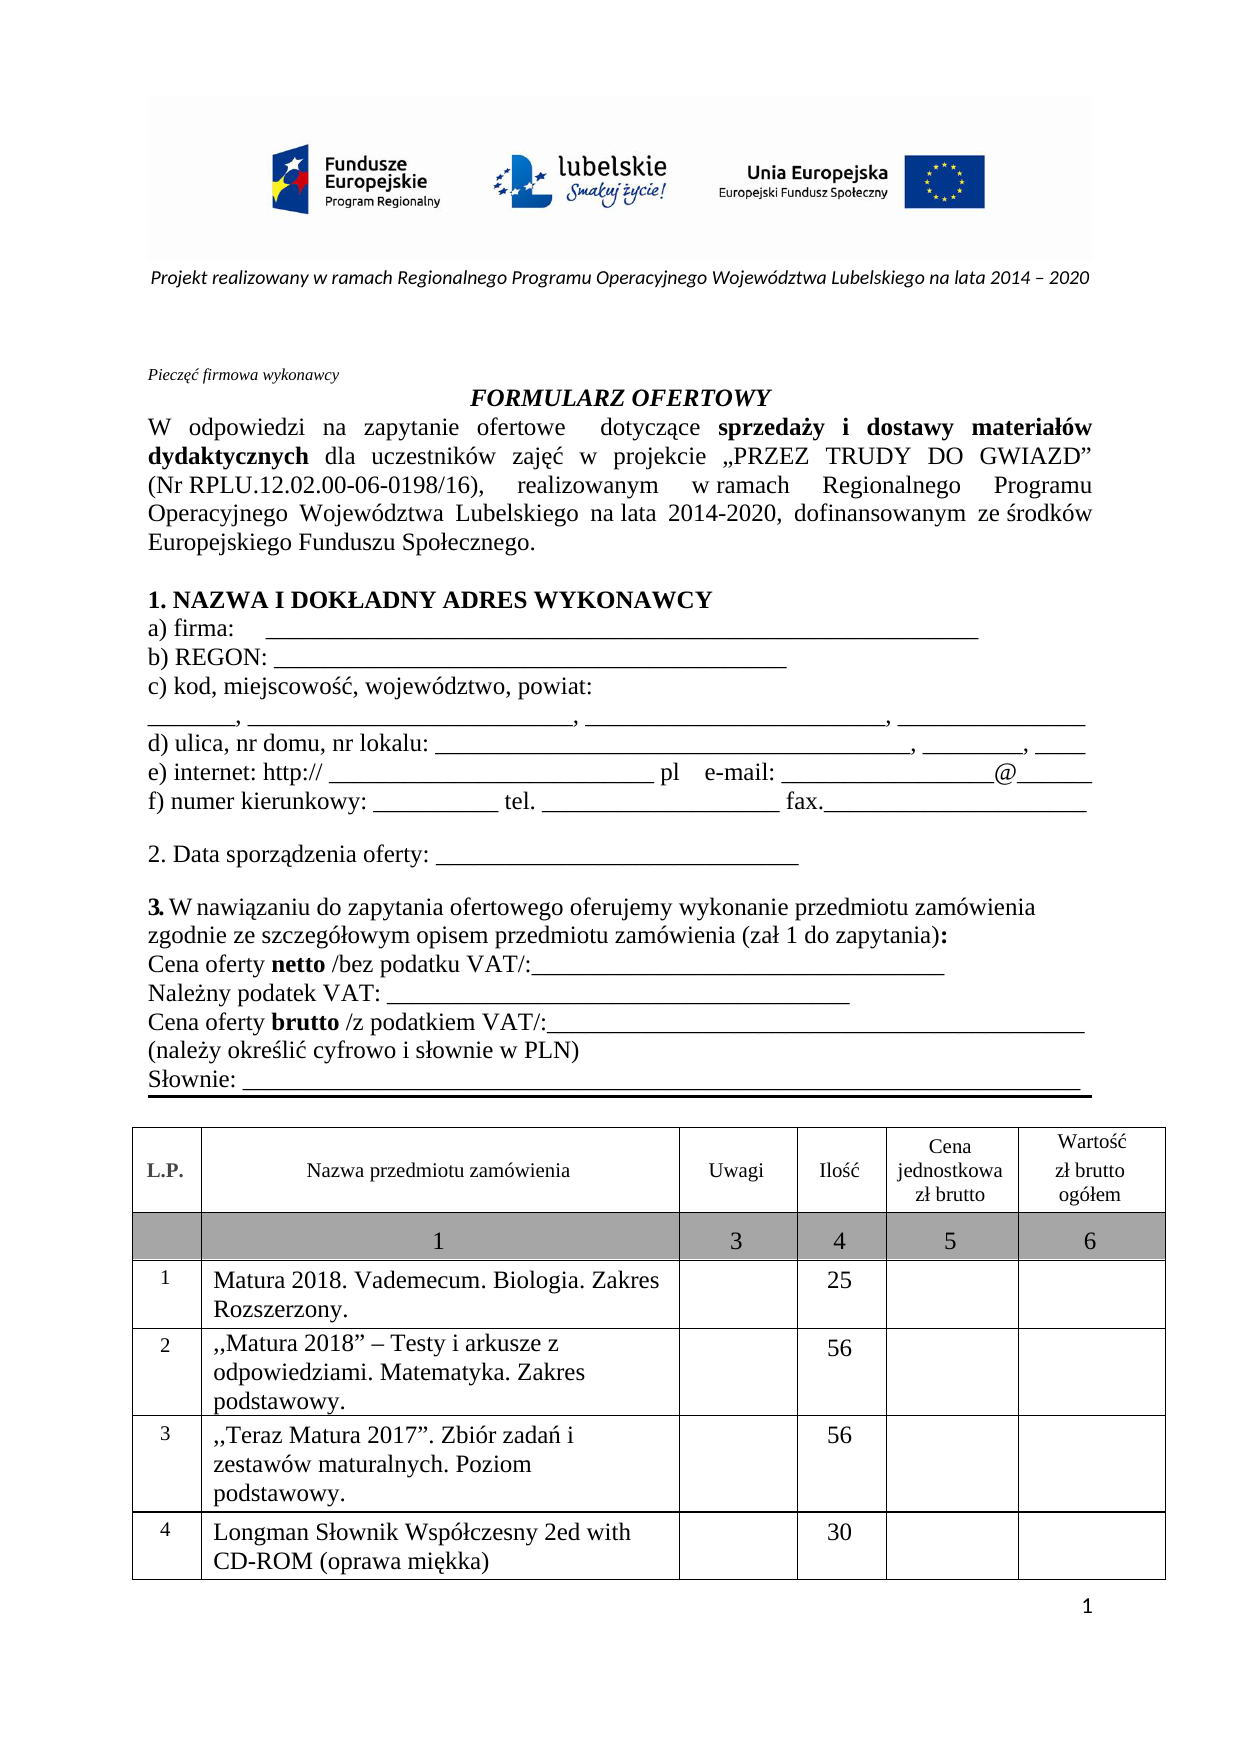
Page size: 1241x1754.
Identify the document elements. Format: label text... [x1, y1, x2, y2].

table_header L.P. [133, 1128, 201, 1212]
text Cena oferty netto /bez podatku VAT/:_________________________________ [148, 949, 1092, 978]
table_cell [133, 1213, 201, 1259]
table_cell 25 [798, 1261, 886, 1327]
table_header Wartość zł brutto ogółem [1019, 1128, 1165, 1212]
text d) ulica, nr domu, nr lokalu: ______________________________________, ________, ____ [148, 728, 1092, 757]
table_cell 4 [798, 1213, 886, 1259]
table_cell [1019, 1513, 1165, 1579]
table_cell [680, 1261, 797, 1327]
table_cell ,,Teraz Matura 2017”. Zbiór zadań i zestawów maturalnych. Poziom podstawowy. [202, 1416, 679, 1511]
table_cell [887, 1329, 1018, 1415]
table_cell [887, 1416, 1018, 1511]
table_cell 5 [887, 1213, 1018, 1259]
table_cell [887, 1261, 1018, 1327]
table_cell [680, 1329, 797, 1415]
text _______, __________________________, ________________________, _______________ [148, 700, 1092, 728]
text W odpowiedzi na zapytanie ofertowe dotyczące sprzedaży i dostawy materiałów dydaktycznych dla uczestników zajęć w projekcie „PRZEZ TRUDY DO GWIAZD” (Nr RPLU.12.02.00-06-0198/16), realizowanym w ramach Regionalnego Programu Operacyjnego Województwa Lubelskiego na lata 2014-2020, dofinansowanym ze środków Europejskiego Funduszu Społecznego. [148, 412, 1092, 556]
table_cell [887, 1513, 1018, 1579]
table_cell [680, 1416, 797, 1511]
table_cell 56 [798, 1416, 886, 1511]
table_cell 1 [133, 1261, 201, 1327]
text f) numer kierunkowy: __________ tel. ___________________ fax._____________________ [148, 786, 1092, 815]
table_cell 2 [133, 1329, 201, 1415]
text (należy określić cyfrowo i słownie w PLN) [148, 1035, 1092, 1064]
text FORMULARZ OFERTOWY [148, 383, 1092, 412]
text 2. Data sporządzenia oferty: _____________________________ [148, 839, 1092, 868]
text e) internet: http:// __________________________ pl e-mail: _________________@______ [148, 757, 1092, 786]
table_header Ilość [798, 1128, 886, 1212]
table_cell [1019, 1416, 1165, 1511]
table_header Uwagi [680, 1128, 797, 1212]
text Słownie: ___________________________________________________________________ [148, 1064, 1092, 1095]
text 1. NAZWA I DOKŁADNY ADRES WYKONAWCY [148, 585, 1092, 613]
table_cell [1019, 1329, 1165, 1415]
table_cell 30 [798, 1513, 886, 1579]
table_cell 3 [680, 1213, 797, 1259]
table_cell 6 [1019, 1213, 1165, 1259]
table_cell ,,Matura 2018” – Testy i arkusze z odpowiedziami. Matematyka. Zakres podstawowy. [202, 1329, 679, 1415]
table_header Cena jednostkowa zł brutto [887, 1128, 1018, 1212]
text Pieczęć firmowa wykonawcy [148, 364, 1092, 383]
text a) firma: _________________________________________________________ [148, 613, 1092, 642]
table_cell 4 [133, 1513, 201, 1579]
table_cell [680, 1513, 797, 1579]
table_cell Longman Słownik Współczesny 2ed with CD-ROM (oprawa miękka) [202, 1513, 679, 1579]
table_cell Matura 2018. Vademecum. Biologia. Zakres Rozszerzony. [202, 1261, 679, 1327]
table_header Nazwa przedmiotu zamówienia [202, 1128, 679, 1212]
text Cena oferty brutto /z podatkiem VAT/:___________________________________________ [148, 1007, 1092, 1035]
text b) REGON: _________________________________________ [148, 642, 1092, 671]
table_cell [1019, 1261, 1165, 1327]
text 3. W nawiązaniu do zapytania ofertowego oferujemy wykonanie przedmiotu zamówienia zgodnie ze szczegółowym opisem przedmiotu zamówienia (zał 1 do zapytania): [148, 892, 1092, 949]
table_cell 1 [202, 1213, 679, 1259]
table_cell 3 [133, 1416, 201, 1511]
text c) kod, miejscowość, województwo, powiat: [148, 671, 1092, 700]
table_cell 56 [798, 1329, 886, 1415]
text Należny podatek VAT: _____________________________________ [148, 978, 1092, 1007]
